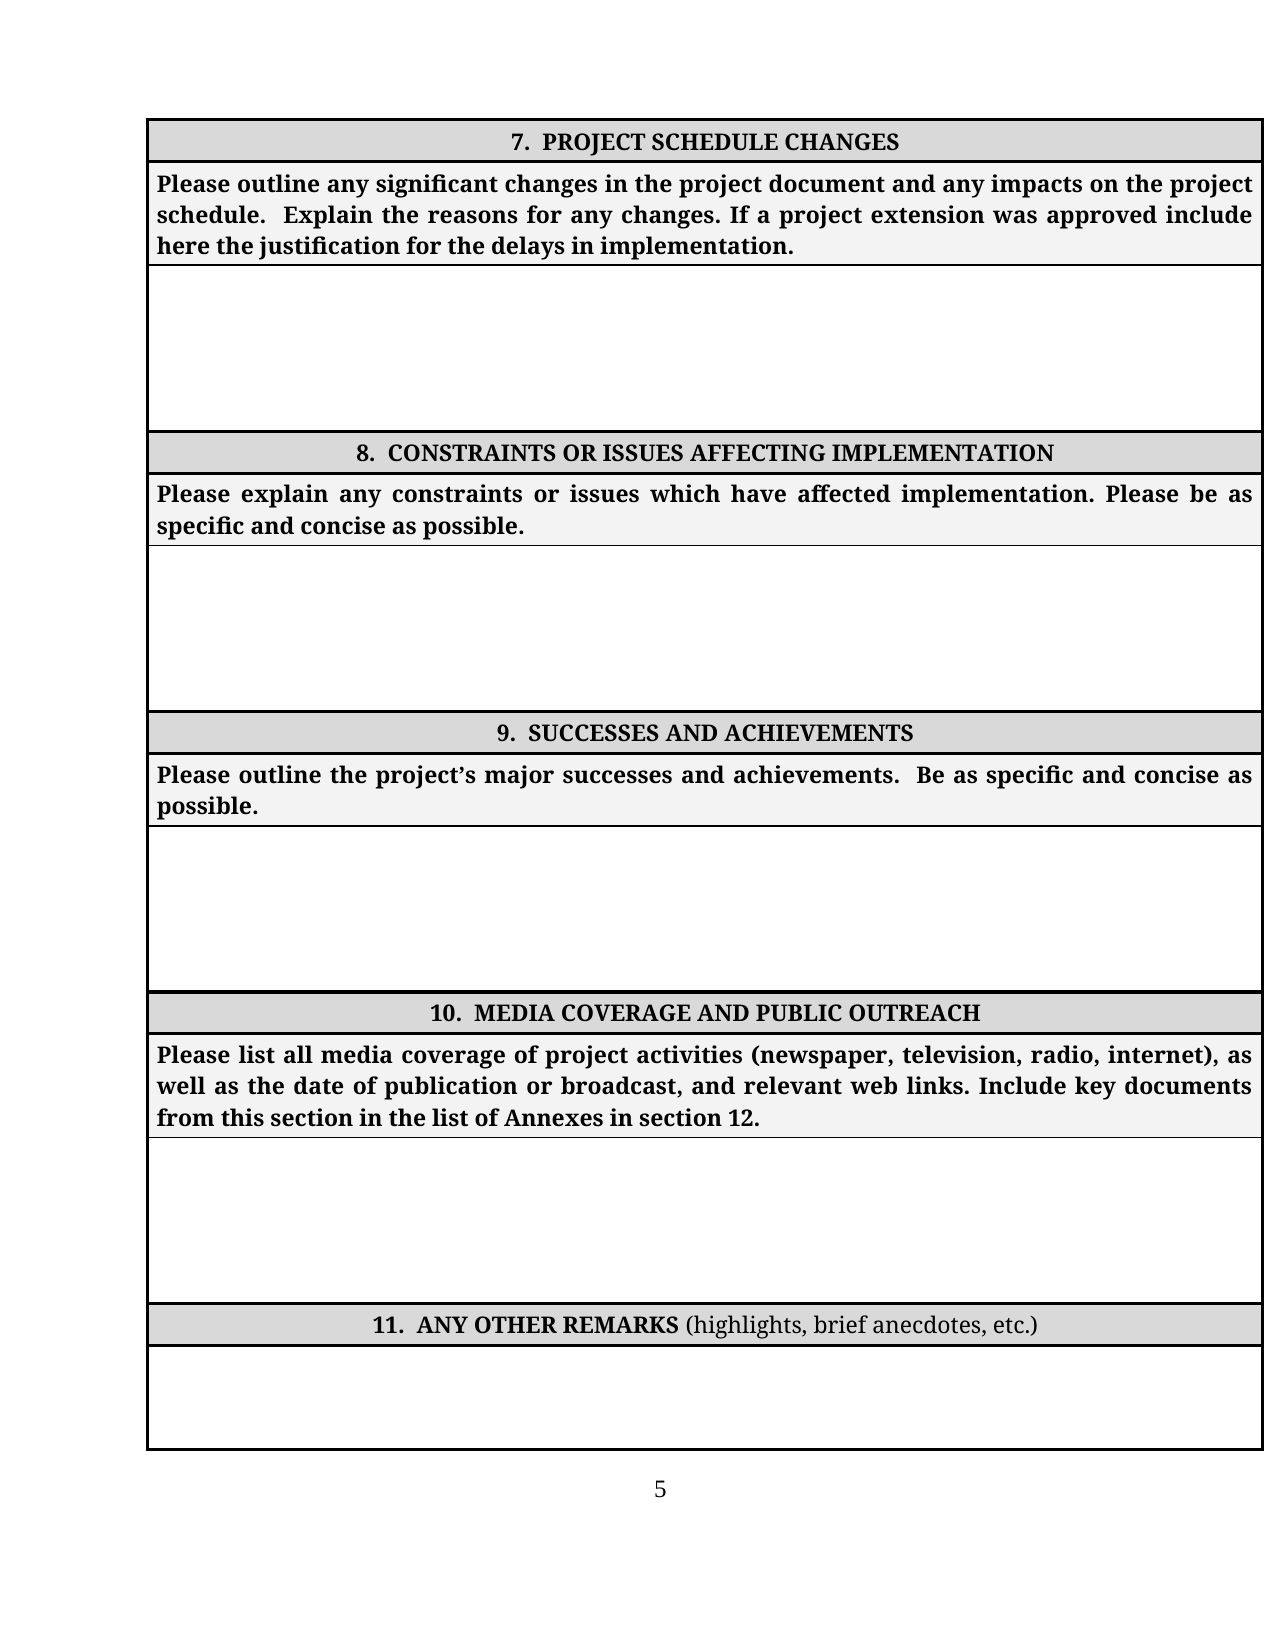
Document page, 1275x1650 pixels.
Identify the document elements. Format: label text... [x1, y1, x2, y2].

table_cell [149, 827, 1261, 990]
table_cell 8. Constraints or Issues AFFECTING IMPLEMENTATION [149, 433, 1261, 472]
table_cell Please outline the project’s major successes and achievements. Be as specific and concise as possible. [149, 755, 1261, 825]
table_cell 10. MEDIA COVERAGE AND PUBLIC OUTREACH [149, 994, 1261, 1032]
table_cell 11. ANY OTHER REMARKS (highlights, brief anecdotes, etc.) [149, 1305, 1261, 1344]
table_cell [149, 266, 1261, 430]
table_cell Please list all media coverage of project activities (newspaper, television, radio, internet), as well as the date of publication or broadcast, and relevant web links. Include key documents from this section in the list of Annexes in section 12. [149, 1035, 1261, 1137]
table_cell 7. Project Schedule Changes [149, 121, 1261, 160]
table_cell Please outline any significant changes in the project document and any impacts on the project schedule. Explain the reasons for any changes. If a project extension was approved include here the justification for the delays in implementation. [149, 163, 1261, 264]
table_cell [149, 1347, 1261, 1448]
table_cell [149, 546, 1261, 710]
table_cell Please explain any constraints or issues which have affected implementation. Please be as specific and concise as possible. [149, 475, 1261, 545]
table_cell 9. SUCCESSES AND ACHIEVEMENTS [149, 713, 1261, 752]
table_cell [149, 1138, 1261, 1302]
